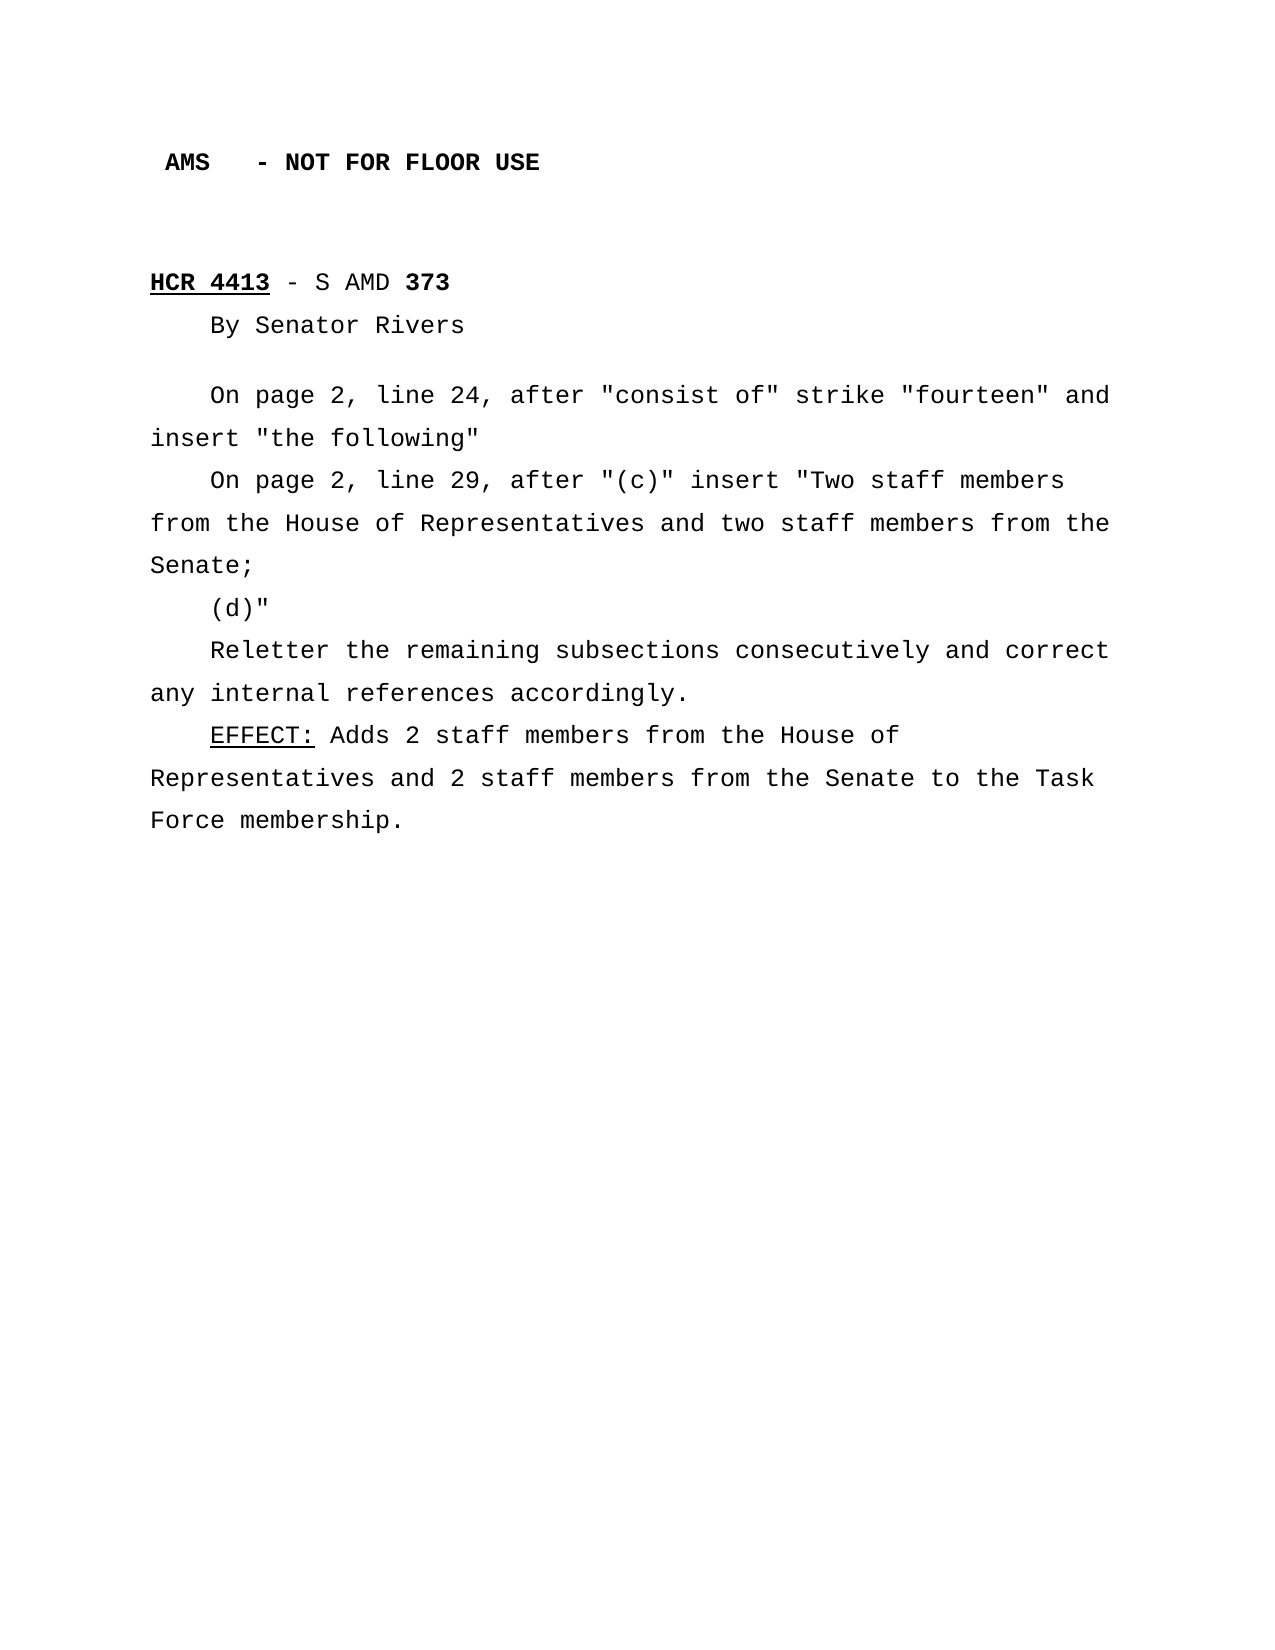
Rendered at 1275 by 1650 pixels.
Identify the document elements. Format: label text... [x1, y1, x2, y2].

text AMS - NOT FOR FLOOR USE [150, 150, 1125, 178]
text (d)" [150, 582, 1125, 625]
text On page 2, line 29, after "(c)" insert "Two staff members from the House of Representatives and two staff members from the Senate; [150, 455, 1125, 582]
text By Senator Rivers [150, 299, 1125, 342]
text On page 2, line 24, after "consist of" strike "fourteen" and insert "the following" [150, 370, 1125, 455]
text HCR 4413 - S AMD 373 [150, 257, 1125, 299]
text EFFECT: Adds 2 staff members from the House of Representatives and 2 staff members from the Senate to the Task Force membership. [150, 710, 1125, 837]
text Reletter the remaining subsections consecutively and correct any internal references accordingly. [150, 625, 1125, 710]
